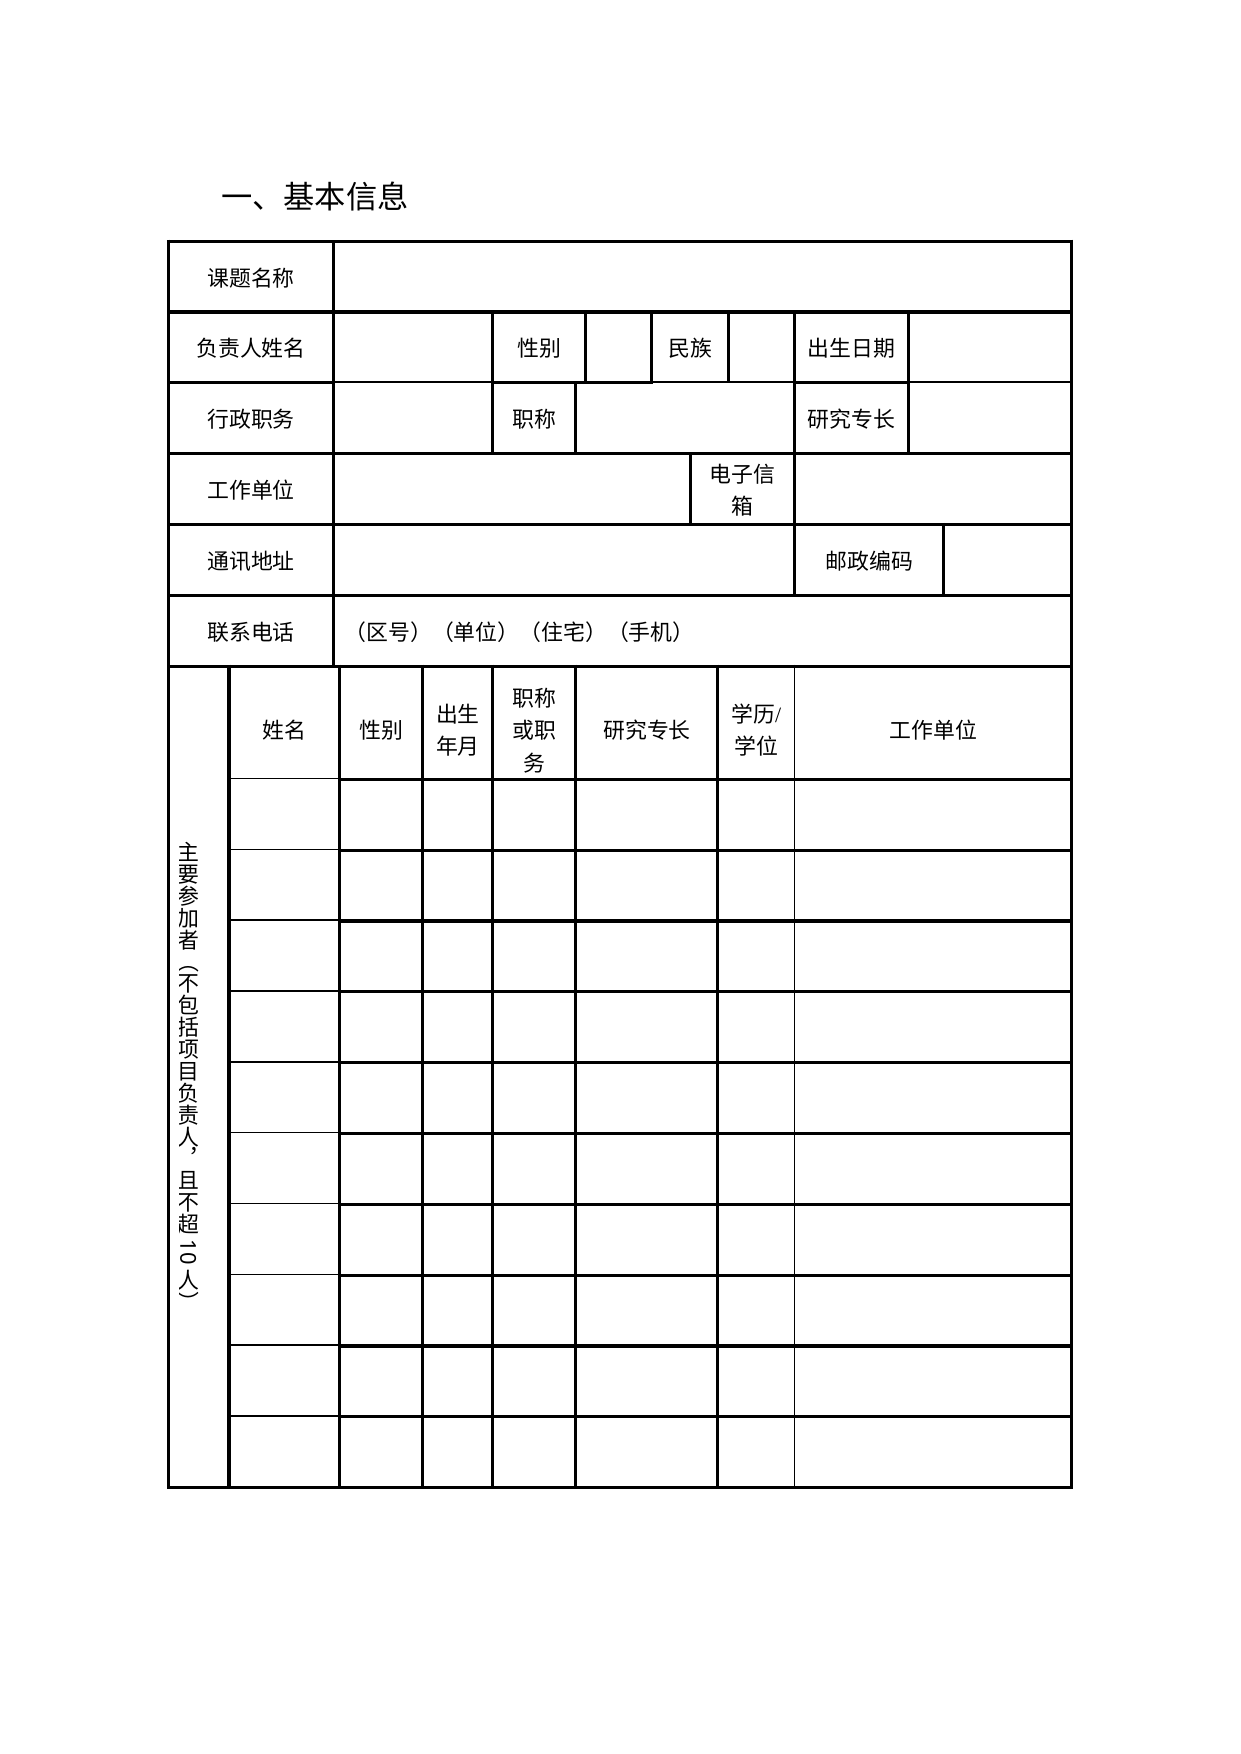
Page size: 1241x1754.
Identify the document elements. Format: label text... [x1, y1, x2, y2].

table_cell [341, 852, 421, 919]
table_cell 性别 [341, 668, 421, 778]
table_cell [494, 852, 574, 919]
table_cell [424, 781, 491, 848]
table_cell [231, 1275, 338, 1344]
table_cell [494, 1206, 574, 1273]
table_cell [424, 923, 491, 990]
table_cell [494, 781, 574, 848]
table_cell [719, 923, 794, 990]
table_cell [795, 1277, 1070, 1344]
table_cell 民族 [653, 314, 727, 381]
table_cell [577, 1206, 716, 1273]
table_cell [795, 781, 1070, 848]
table_cell [719, 993, 794, 1061]
table_cell [494, 1418, 574, 1486]
table_cell 出生年月 [424, 668, 491, 778]
table_cell [719, 1418, 794, 1486]
table_cell [719, 1206, 794, 1273]
table_cell [577, 1135, 716, 1203]
table_cell 负责人姓名 [170, 314, 332, 381]
table_cell [424, 1064, 491, 1132]
table_cell [910, 314, 1070, 381]
table_cell [719, 852, 794, 919]
table_cell [494, 1277, 574, 1344]
table_cell [577, 1064, 716, 1132]
table_cell [795, 1348, 1070, 1415]
table_cell [795, 923, 1070, 990]
table_cell [424, 993, 491, 1061]
table_cell [231, 1204, 338, 1273]
table_cell [719, 1135, 794, 1203]
table_cell [335, 383, 491, 452]
table_cell 联系电话 [170, 597, 332, 664]
table_cell [719, 781, 794, 848]
table_cell [719, 1064, 794, 1132]
table_cell 出生日期 [796, 314, 907, 381]
table_cell [577, 923, 716, 990]
table_cell [719, 1348, 794, 1415]
table_cell [231, 992, 338, 1061]
table_cell [577, 993, 716, 1061]
table_cell [945, 526, 1070, 594]
table_cell [341, 1206, 421, 1273]
table_cell [231, 921, 338, 990]
table_cell [719, 1277, 794, 1344]
table_cell 学历/学位 [719, 668, 794, 778]
table_cell [341, 923, 421, 990]
table_cell [335, 526, 793, 594]
table_cell [335, 455, 689, 523]
table_cell [424, 1277, 491, 1344]
text 一、基本信息 [187, 162, 1053, 227]
table_cell [577, 383, 793, 452]
table_cell （区号）（单位）（住宅）（手机） [335, 597, 1070, 664]
table_cell [795, 993, 1070, 1061]
table_cell [341, 781, 421, 848]
table_cell [494, 1064, 574, 1132]
table_cell [231, 1417, 338, 1486]
table_cell 研究专长 [577, 668, 716, 778]
table_cell 电子信箱 [692, 455, 793, 523]
table_cell [795, 852, 1070, 919]
table_header [335, 243, 1070, 310]
table_cell [335, 314, 491, 381]
table_cell [341, 1135, 421, 1203]
table_cell [341, 1418, 421, 1486]
table_cell [231, 1133, 338, 1203]
table_cell 研究专长 [796, 384, 907, 452]
table_cell 邮政编码 [796, 526, 942, 594]
table_cell [577, 781, 716, 848]
table_cell 工作单位 [795, 668, 1070, 778]
table_cell [424, 1418, 491, 1486]
table_cell 性别 [494, 314, 584, 381]
table_cell [424, 1206, 491, 1273]
table_cell [795, 1206, 1070, 1273]
table_cell [795, 1064, 1070, 1132]
table_cell 姓名 [231, 668, 338, 778]
table_cell [231, 779, 338, 848]
table_cell [577, 1418, 716, 1486]
table_cell [424, 1348, 491, 1415]
table_cell 职称或职务 [494, 668, 574, 778]
table_cell [494, 1348, 574, 1415]
table_cell [341, 1064, 421, 1132]
table_cell [577, 1277, 716, 1344]
table_cell [494, 923, 574, 990]
table_cell [231, 850, 338, 919]
table_cell [494, 993, 574, 1061]
table_cell 主要参加者（不包括项目负责人，且不超10人） [170, 668, 227, 1486]
table_cell [341, 1348, 421, 1415]
table_cell 通讯地址 [170, 526, 332, 594]
table_cell [494, 1135, 574, 1203]
table_cell 行政职务 [170, 384, 332, 452]
table_cell [424, 1135, 491, 1203]
table_cell [577, 1348, 716, 1415]
table_cell [341, 1277, 421, 1344]
table_cell [795, 1135, 1070, 1203]
table_cell [795, 1418, 1070, 1486]
table_cell [910, 383, 1070, 452]
table_cell 工作单位 [170, 455, 332, 523]
table_cell 职称 [494, 384, 574, 452]
table_cell [341, 993, 421, 1061]
table_header 课题名称 [170, 243, 332, 310]
table_cell [424, 852, 491, 919]
table_cell [577, 852, 716, 919]
table_cell [231, 1346, 338, 1415]
table_cell [587, 314, 650, 381]
table_cell [231, 1063, 338, 1132]
table_cell [796, 455, 1070, 523]
table_cell [730, 314, 793, 381]
